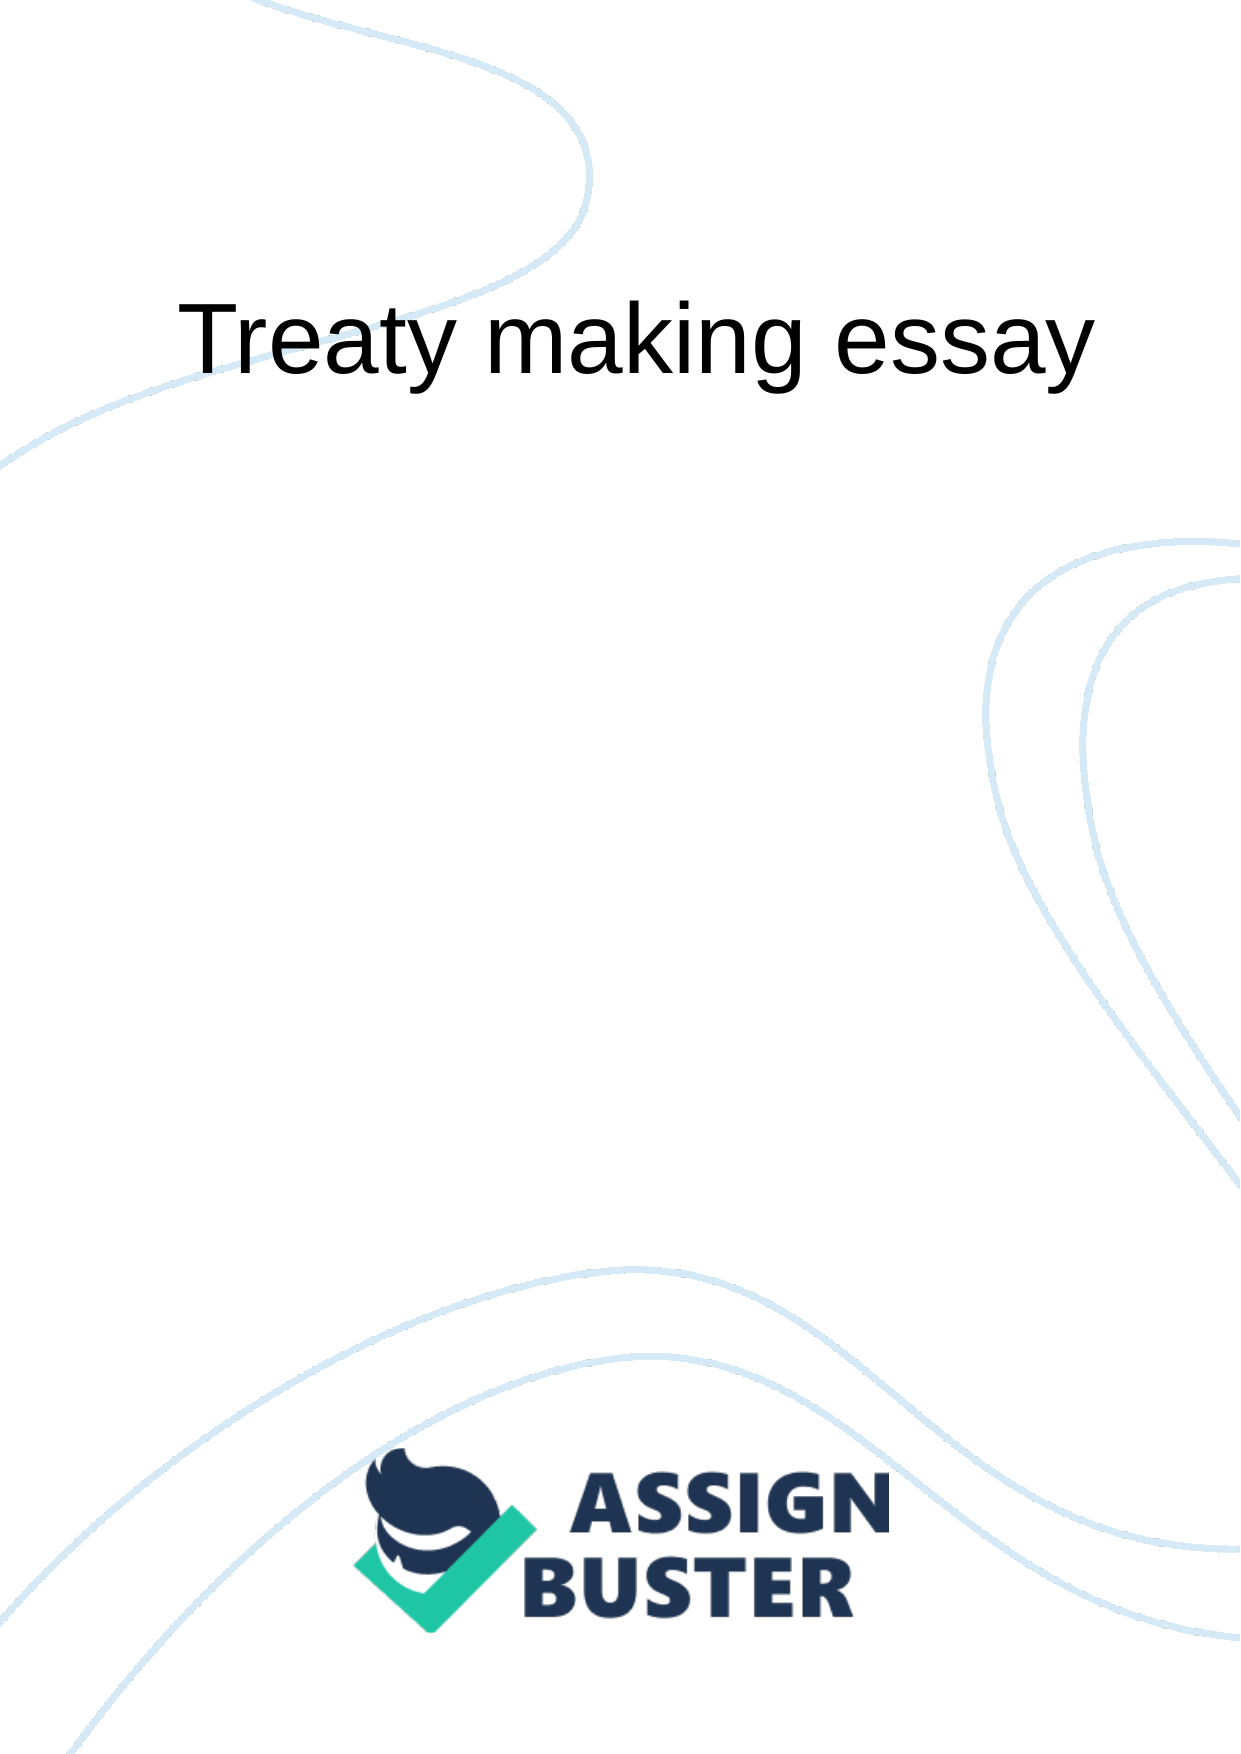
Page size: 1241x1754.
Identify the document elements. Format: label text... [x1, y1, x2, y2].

picture [0, 0, 1241, 1754]
subtitle Treaty making essay [177, 279, 1152, 394]
